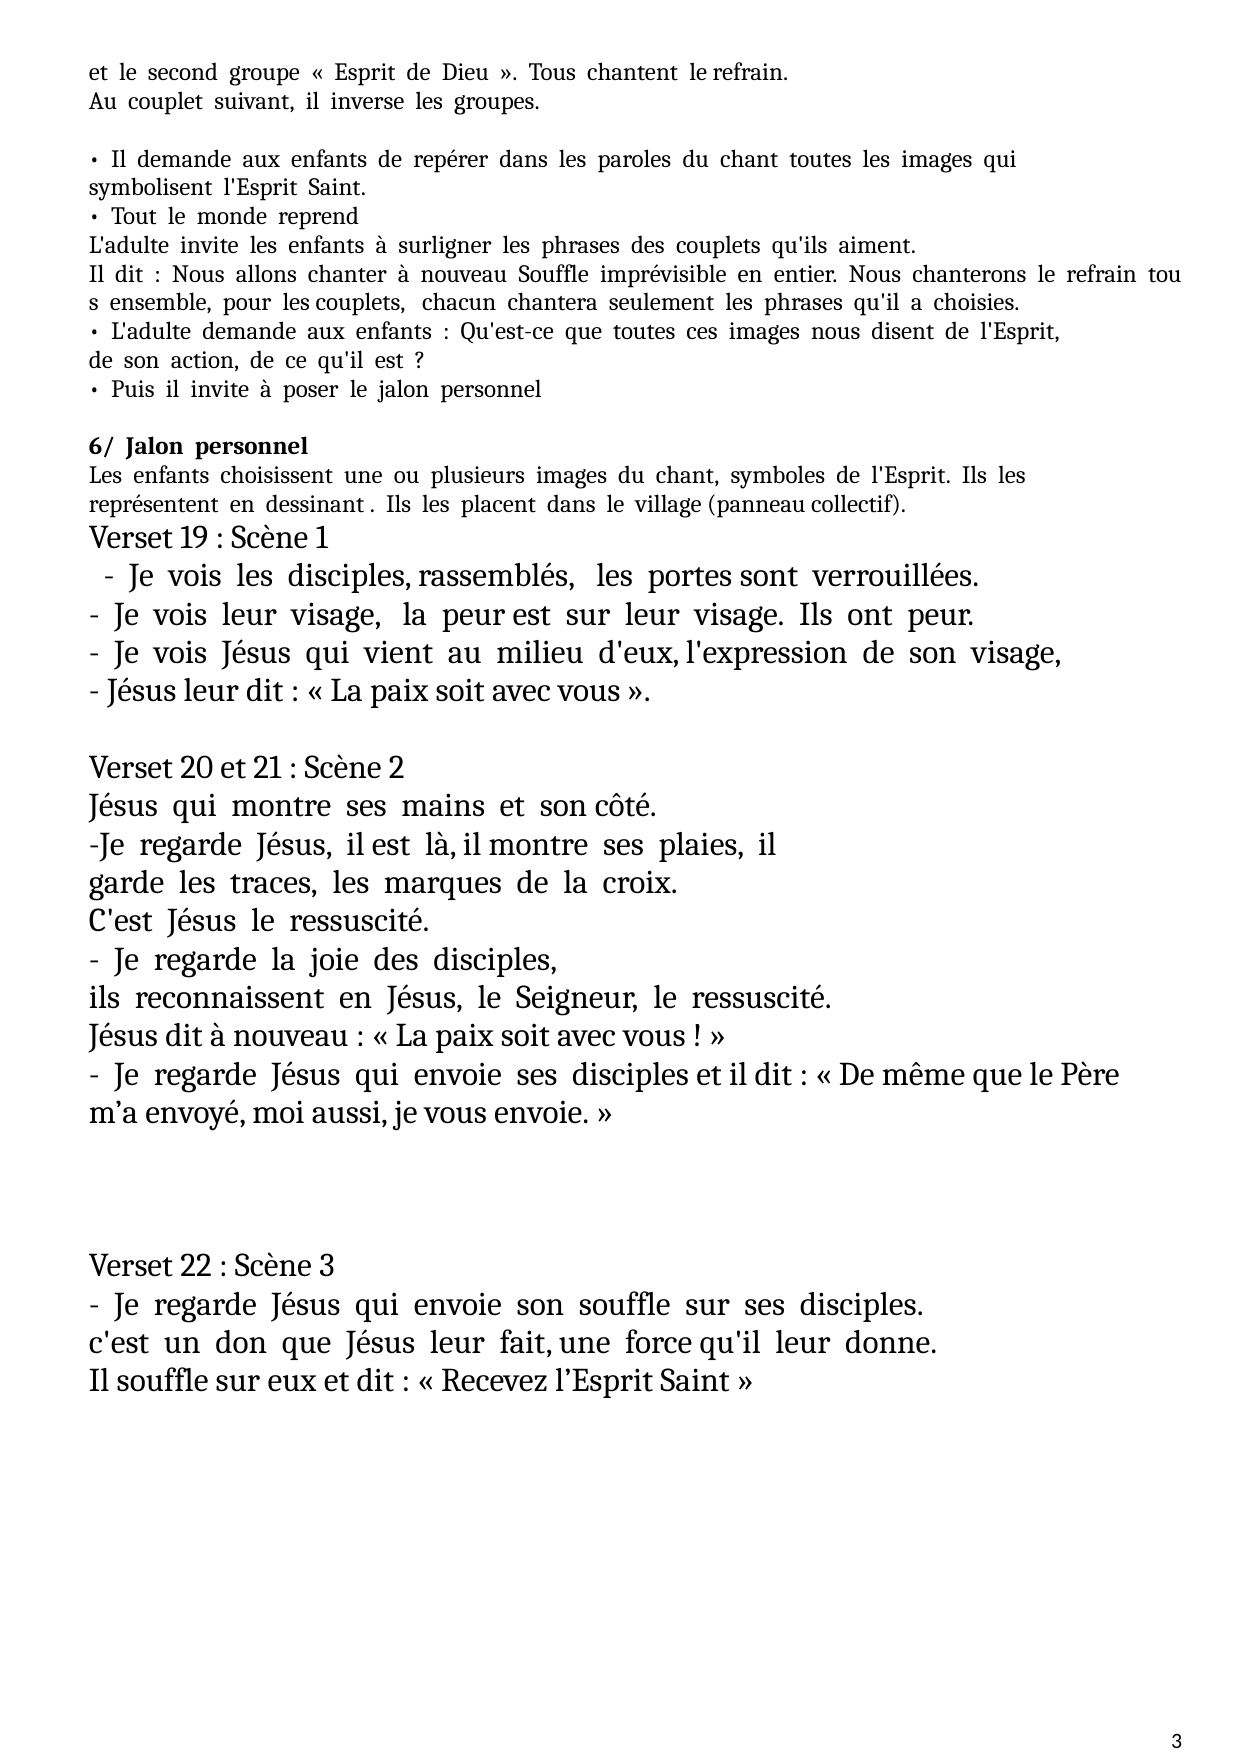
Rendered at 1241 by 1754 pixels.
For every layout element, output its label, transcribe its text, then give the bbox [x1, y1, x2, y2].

text - Je regarde la joie des disciples, ils reconnaissent en Jésus, le Seigneur, le ressuscité. [89, 940, 1182, 1017]
text Verset 22 : Scène 3 [89, 1247, 1182, 1285]
text - Je vois les disciples, rassemblés, les portes sont verrouillées. [89, 557, 1182, 595]
text L'adulte invite les enfants à surligner les phrases des couplets qu'ils aiment. [89, 231, 1182, 259]
text Jésus qui montre ses mains et son côté. [89, 787, 1182, 825]
text Au couplet suivant, il inverse les groupes. [89, 87, 1182, 116]
text représentent en dessinant . Ils les placent dans le village (panneau collectif). [89, 489, 1182, 518]
text C'est Jésus le ressuscité. [89, 902, 1182, 940]
text symbolisent l'Esprit Saint. [89, 173, 1182, 202]
text Il dit : Nous allons chanter à nouveau Souffle imprévisible en entier. Nous chanterons le refrain tous ensemble, pour les couplets, chacun chantera seulement les phrases qu'il a choisies. [89, 259, 1182, 317]
text - Jésus leur dit : « La paix soit avec vous ». [89, 672, 1182, 710]
text Jésus dit à nouveau : « La paix soit avec vous ! » [89, 1017, 1182, 1055]
text • Puis il invite à poser le jalon personnel [89, 374, 1182, 403]
text Il souffle sur eux et dit : « Recevez l’Esprit Saint » [89, 1362, 1182, 1400]
text • Tout le monde reprend [89, 202, 1182, 231]
text Les enfants choisissent une ou plusieurs images du chant, symboles de l'Esprit. Ils les [89, 461, 1182, 489]
text - Je vois Jésus qui vient au milieu d'eux, l'expression de son visage, [89, 633, 1182, 672]
text de son action, de ce qu'il est ? [89, 346, 1182, 374]
text -Je regarde Jésus, il est là, il montre ses plaies, il garde les traces, les marques de la croix. [89, 825, 1182, 902]
text Verset 20 et 21 : Scène 2 [89, 748, 1182, 787]
text Verset 19 : Scène 1 [89, 518, 1182, 557]
text - Je regarde Jésus qui envoie son souffle sur ses disciples. c'est un don que Jésus leur fait, une force qu'il leur donne. [89, 1285, 1182, 1362]
text et le second groupe « Esprit de Dieu ». Tous chantent le refrain. [89, 58, 1182, 87]
text 6/ Jalon personnel [89, 432, 1182, 461]
text m’a envoyé, moi aussi, je vous envoie. » [89, 1093, 1182, 1132]
text - Je vois leur visage, la peur est sur leur visage. Ils ont peur. [89, 595, 1182, 633]
text • L'adulte demande aux enfants : Qu'est-ce que toutes ces images nous disent de l'Esprit, [89, 317, 1182, 346]
text - Je regarde Jésus qui envoie ses disciples et il dit : « De même que le Père [89, 1055, 1182, 1093]
text • Il demande aux enfants de repérer dans les paroles du chant toutes les images qui [89, 144, 1182, 173]
